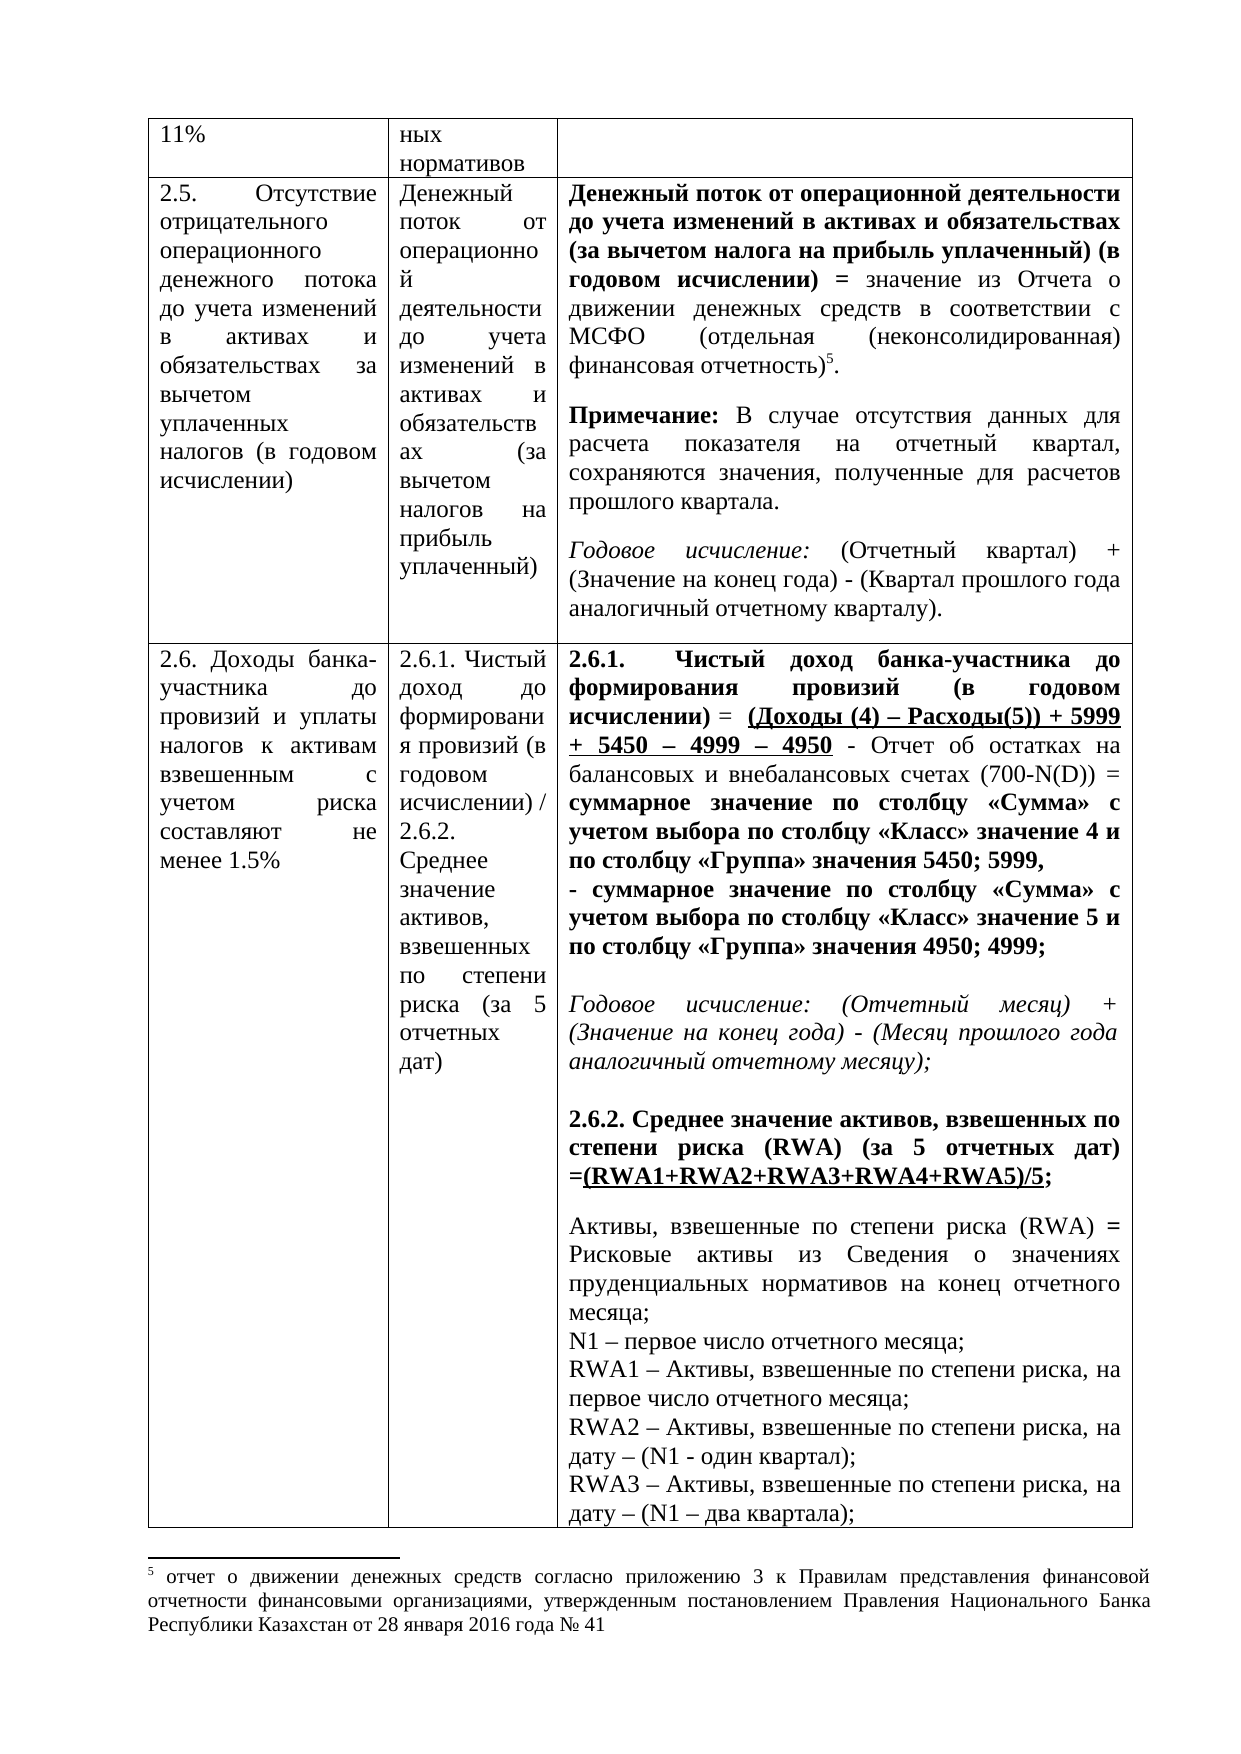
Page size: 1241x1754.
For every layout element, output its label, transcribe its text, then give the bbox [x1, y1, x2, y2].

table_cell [149, 644, 388, 1527]
table_cell Денежный поток от операционной деятельности до учета изменений в активах и обязательствах (за вычетом налога на прибыль уплаченный) (в годовом исчислении) = значение из Отчета о движении денежных средств в соответствии с МСФО (отдельная (неконсолидированная) финансовая отчетность). Примечание: В случае отсутствия данных для расчета показателя на отчетный квартал, сохраняются значения, полученные для расчетов прошлого квартала. Годовое исчисление: (Отчетный квартал) + (Значение на конец года) - (Квартал прошлого года аналогичный отчетному кварталу). [558, 178, 1132, 643]
table_cell Денежный поток от операционной деятельности до учета изменений в активах и обязательствах (за вычетом налогов на прибыль уплаченный) [389, 178, 557, 643]
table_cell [389, 119, 557, 177]
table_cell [558, 119, 1132, 177]
table_cell 2.5. Отсутствие отрицательного операционного денежного потока до учета изменений в активах и обязательствах за вычетом уплаченных налогов (в годовом исчислении) [149, 178, 388, 643]
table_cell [149, 119, 388, 177]
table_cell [389, 644, 557, 1527]
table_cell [558, 644, 1132, 1527]
